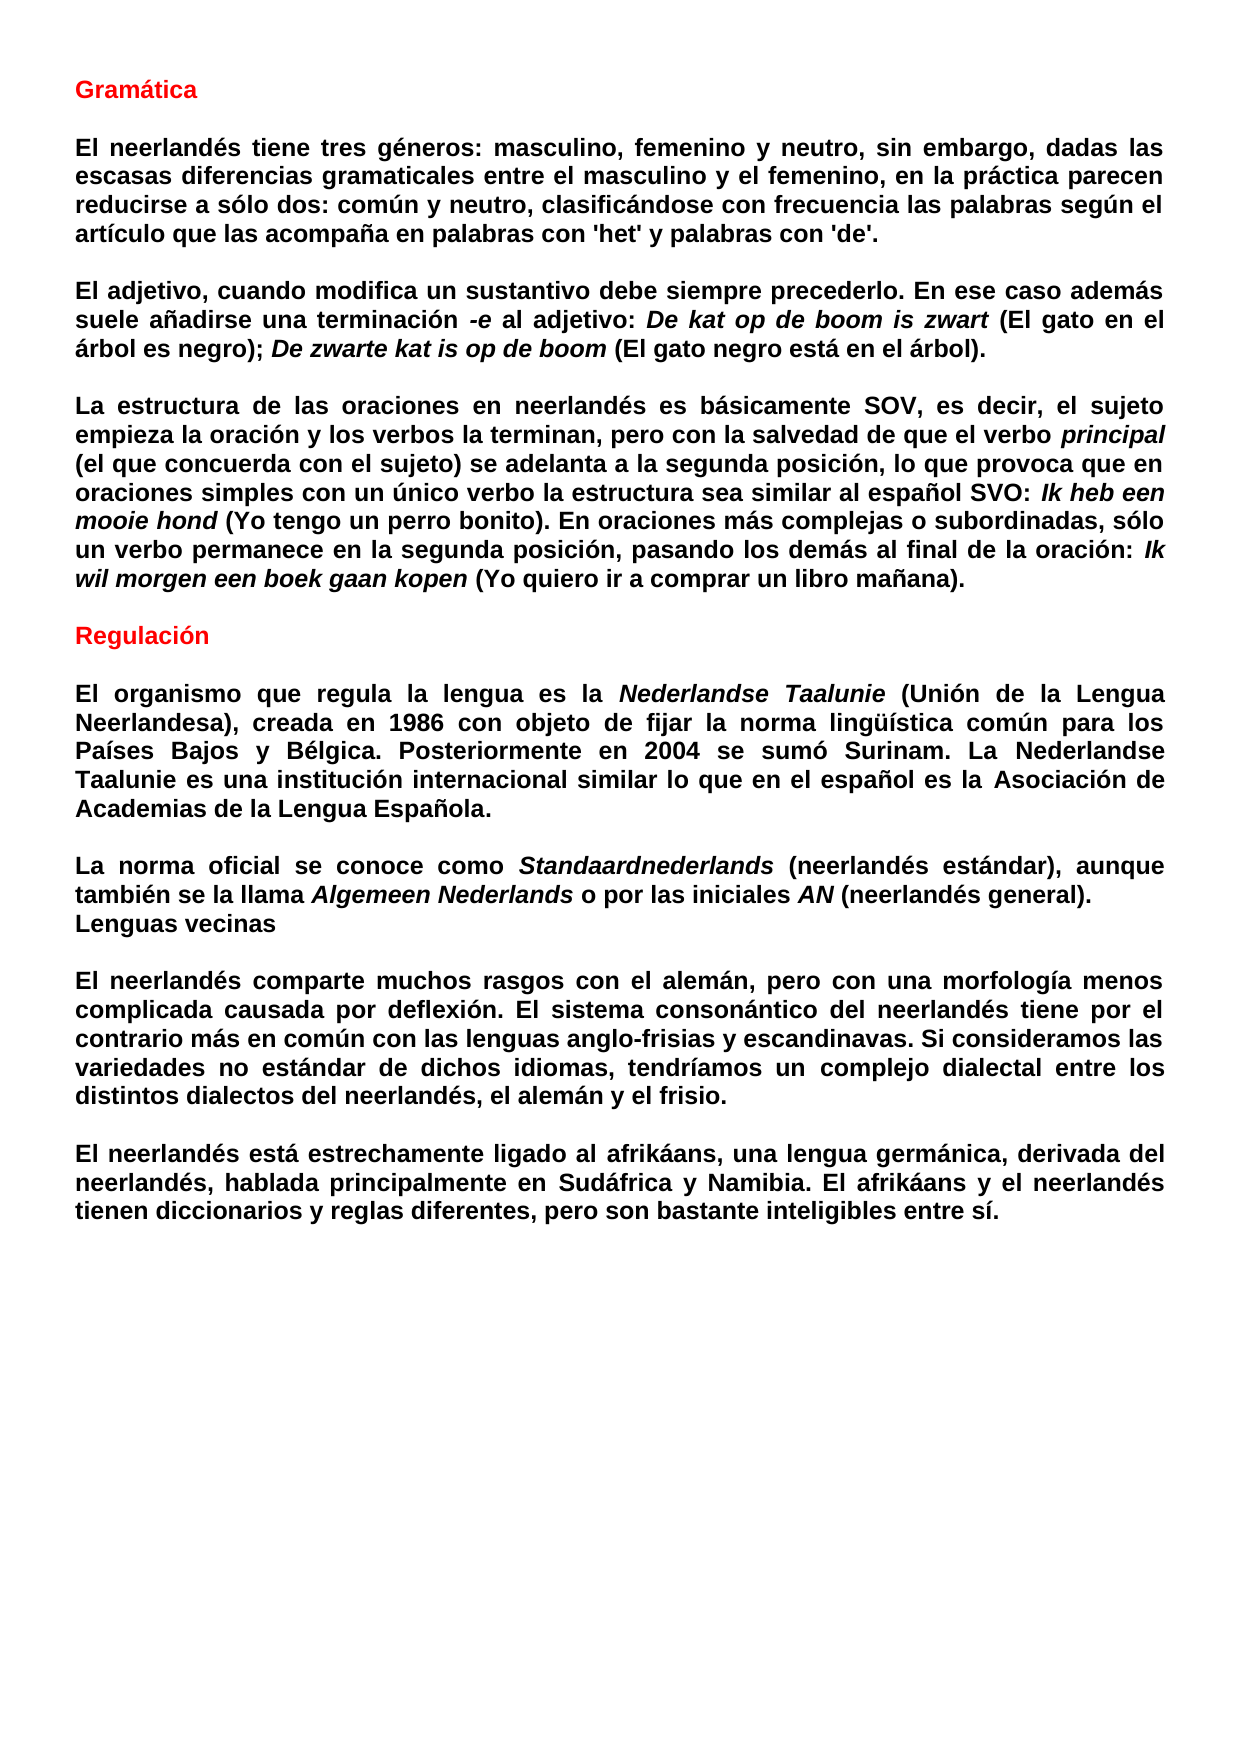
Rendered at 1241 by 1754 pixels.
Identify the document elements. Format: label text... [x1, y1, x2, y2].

text El neerlandés está estrechamente ligado al afrikáans, una lengua germánica, derivada del neerlandés, hablada principalmente en Sudáfrica y Namibia. El afrikáans y el neerlandés tienen diccionarios y reglas diferentes, pero son bastante inteligibles entre sí. [75, 1139, 1165, 1225]
text El neerlandés comparte muchos rasgos con el alemán, pero con una morfología menos complicada causada por deflexión. El sistema consonántico del neerlandés tiene por el contrario más en común con las lenguas anglo-frisias y escandinavas. Si consideramos las variedades no estándar de dichos idiomas, tendríamos un complejo dialectal entre los distintos dialectos del neerlandés, el alemán y el frisio. [75, 966, 1165, 1110]
subtitle Lenguas vecinas [75, 909, 1165, 937]
subtitle Gramática [75, 75, 1165, 104]
text El organismo que regula la lengua es la Nederlandse Taalunie (Unión de la Lengua Neerlandesa), creada en 1986 con objeto de fijar la norma lingüística común para los Países Bajos y Bélgica. Posteriormente en 2004 se sumó Surinam. La Nederlandse Taalunie es una institución internacional similar lo que en el español es la Asociación de Academias de la Lengua Española. [75, 679, 1165, 822]
text El adjetivo, cuando modifica un sustantivo debe siempre precederlo. En ese caso además suele añadirse una terminación -e al adjetivo: De kat op de boom is zwart (El gato en el árbol es negro); De zwarte kat is op de boom (El gato negro está en el árbol). [75, 276, 1165, 362]
text El neerlandés tiene tres géneros: masculino, femenino y neutro, sin embargo, dadas las escasas diferencias gramaticales entre el masculino y el femenino, en la práctica parecen reducirse a sólo dos: común y neutro, clasificándose con frecuencia las palabras según el artículo que las acompaña en palabras con 'het' y palabras con 'de'. [75, 132, 1165, 247]
subtitle Regulación [75, 621, 1165, 650]
text La estructura de las oraciones en neerlandés es básicamente SOV, es decir, el sujeto empieza la oración y los verbos la terminan, pero con la salvedad de que el verbo principal (el que concuerda con el sujeto) se adelanta a la segunda posición, lo que provoca que en oraciones simples con un único verbo la estructura sea similar al español SVO: Ik heb een mooie hond (Yo tengo un perro bonito). En oraciones más complejas o subordinadas, sólo un verbo permanece en la segunda posición, pasando los demás al final de la oración: Ik wil morgen een boek gaan kopen (Yo quiero ir a comprar un libro mañana). [75, 391, 1165, 592]
text La norma oficial se conoce como Standaardnederlands (neerlandés estándar), aunque también se la llama Algemeen Nederlands o por las iniciales AN (neerlandés general). [75, 851, 1165, 909]
